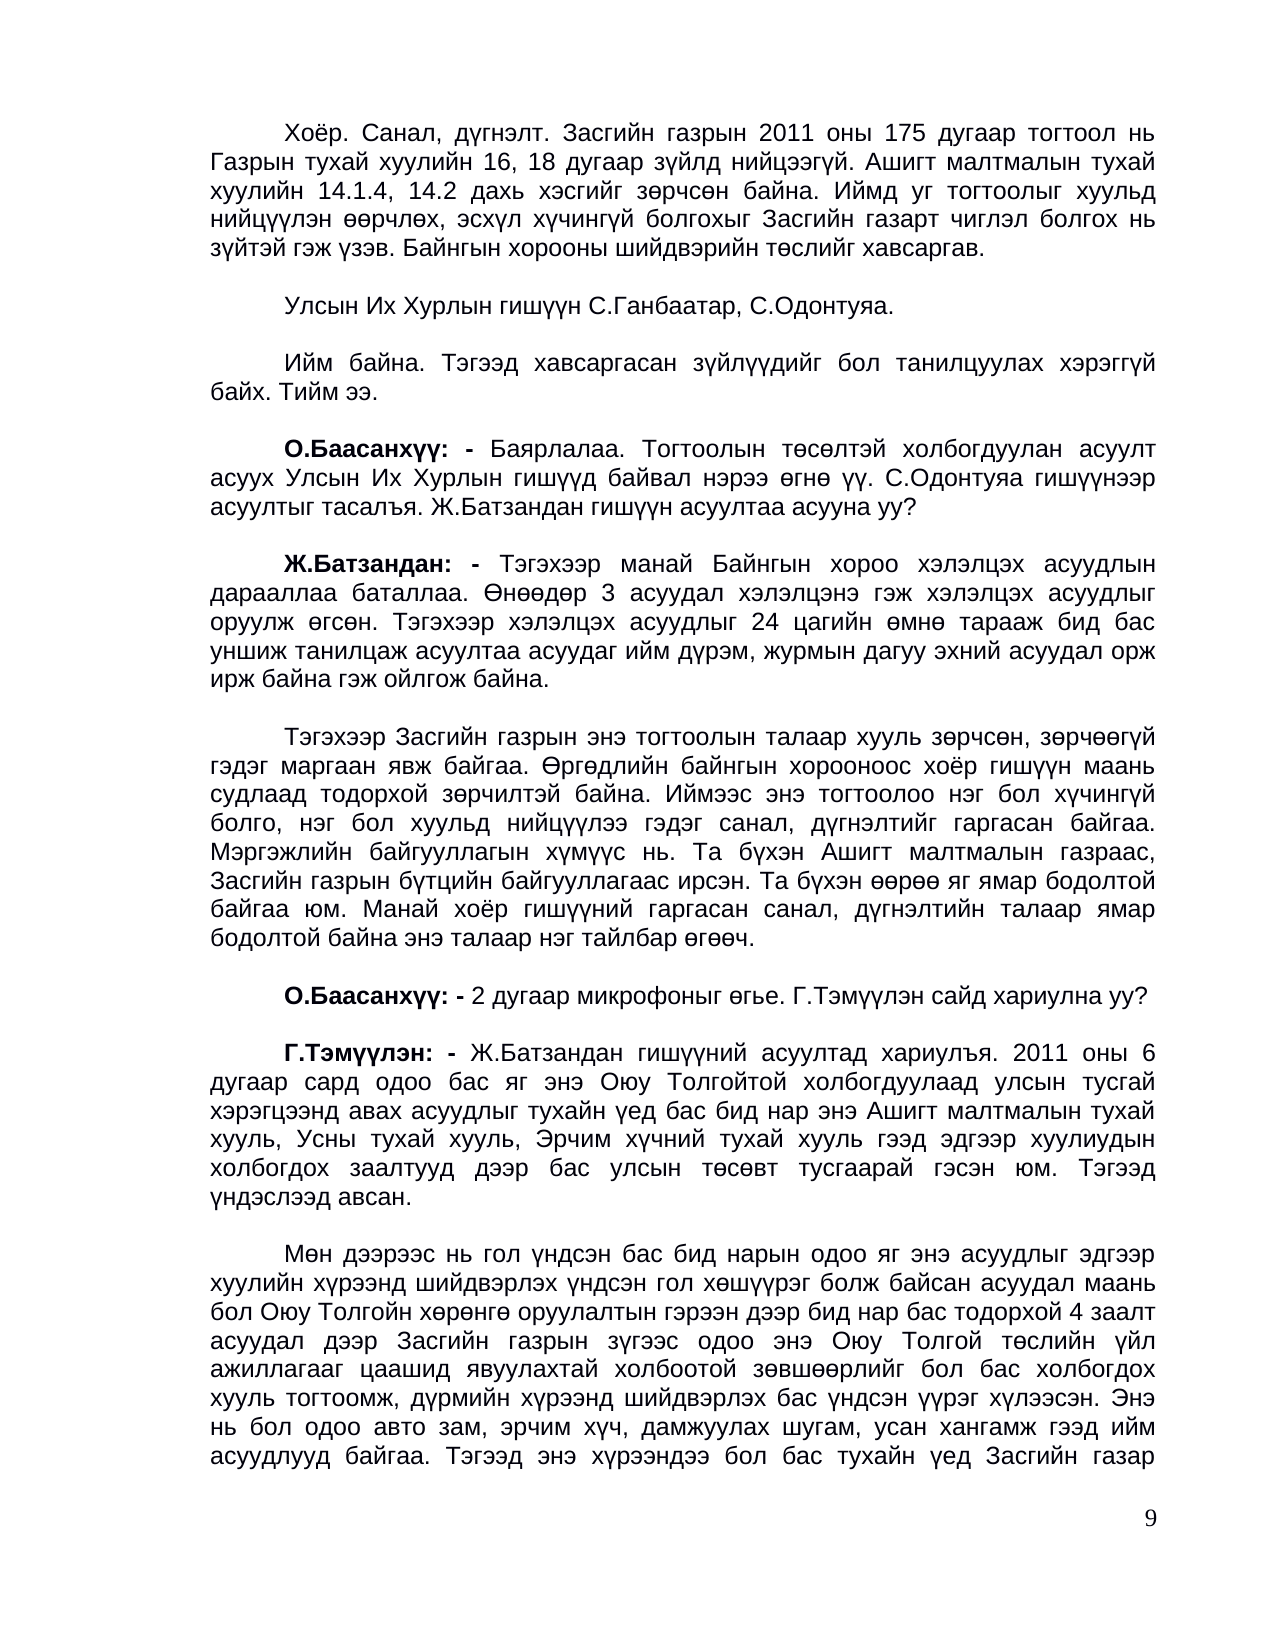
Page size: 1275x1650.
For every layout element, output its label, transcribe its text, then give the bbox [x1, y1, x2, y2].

text Хоёр. Санал, дүгнэлт. Засгийн газрын 2011 оны 175 дугаар тогтоол нь Газрын тухай хуулийн 16, 18 дугаар зүйлд нийцээгүй. Ашигт малтмалын тухай хуулийн 14.1.4, 14.2 дахь хэсгийг зөрчсөн байна. Иймд уг тогтоолыг хуульд нийцүүлэн өөрчлөх, эсхүл хүчингүй болгохыг Засгийн газарт чиглэл болгох нь зүйтэй гэж үзэв. Байнгын хорооны шийдвэрийн төслийг хавсаргав. [210, 118, 1157, 262]
text О.Баасанхүү: - 2 дугаар микрофоныг өгье. Г.Тэмүүлэн сайд хариулна уу? [210, 981, 1157, 1009]
text Улсын Их Хурлын гишүүн С.Ганбаатар, С.Одонтуяа. [210, 291, 1157, 319]
text Г.Тэмүүлэн: - Ж.Батзандан гишүүний асуултад хариулъя. 2011 оны 6 дугаар сард одоо бас яг энэ Оюу Толгойтой холбогдуулаад улсын тусгай хэрэгцээнд авах асуудлыг тухайн үед бас бид нар энэ Ашигт малтмалын тухай хууль, Усны тухай хууль, Эрчим хүчний тухай хууль гээд эдгээр хуулиудын холбогдох заалтууд дээр бас улсын төсөвт тусгаарай гэсэн юм. Тэгээд үндэслээд авсан. [210, 1038, 1157, 1211]
text Тэгэхээр Засгийн газрын энэ тогтоолын талаар хууль зөрчсөн, зөрчөөгүй гэдэг маргаан явж байгаа. Өргөдлийн байнгын хорооноос хоёр гишүүн маань судлаад тодорхой зөрчилтэй байна. Иймээс энэ тогтоолоо нэг бол хүчингүй болго, нэг бол хуульд нийцүүлээ гэдэг санал, дүгнэлтийг гаргасан байгаа. Мэргэжлийн байгууллагын хүмүүс нь. Та бүхэн Ашигт малтмалын газраас, Засгийн газрын бүтцийн байгууллагаас ирсэн. Та бүхэн өөрөө яг ямар бодолтой байгаа юм. Манай хоёр гишүүний гаргасан санал, дүгнэлтийн талаар ямар бодолтой байна энэ талаар нэг тайлбар өгөөч. [210, 722, 1157, 952]
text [210, 1239, 1157, 1469]
text О.Баасанхүү: - Баярлалаа. Тогтоолын төсөлтэй холбогдуулан асуулт асуух Улсын Их Хурлын гишүүд байвал нэрээ өгнө үү. С.Одонтуяа гишүүнээр асуултыг тасалъя. Ж.Батзандан гишүүн асуултаа асууна уу? [210, 434, 1157, 521]
text Ж.Батзандан: - Тэгэхээр манай Байнгын хороо хэлэлцэх асуудлын дарааллаа баталлаа. Өнөөдөр 3 асуудал хэлэлцэнэ гэж хэлэлцэх асуудлыг оруулж өгсөн. Тэгэхээр хэлэлцэх асуудлыг 24 цагийн өмнө тарааж бид бас уншиж танилцаж асуултаа асуудаг ийм дүрэм, журмын дагуу эхний асуудал орж ирж байна гэж ойлгож байна. [210, 549, 1157, 693]
text Ийм байна. Тэгээд хавсаргасан зүйлүүдийг бол танилцуулах хэрэггүй байх. Тийм ээ. [210, 348, 1157, 406]
